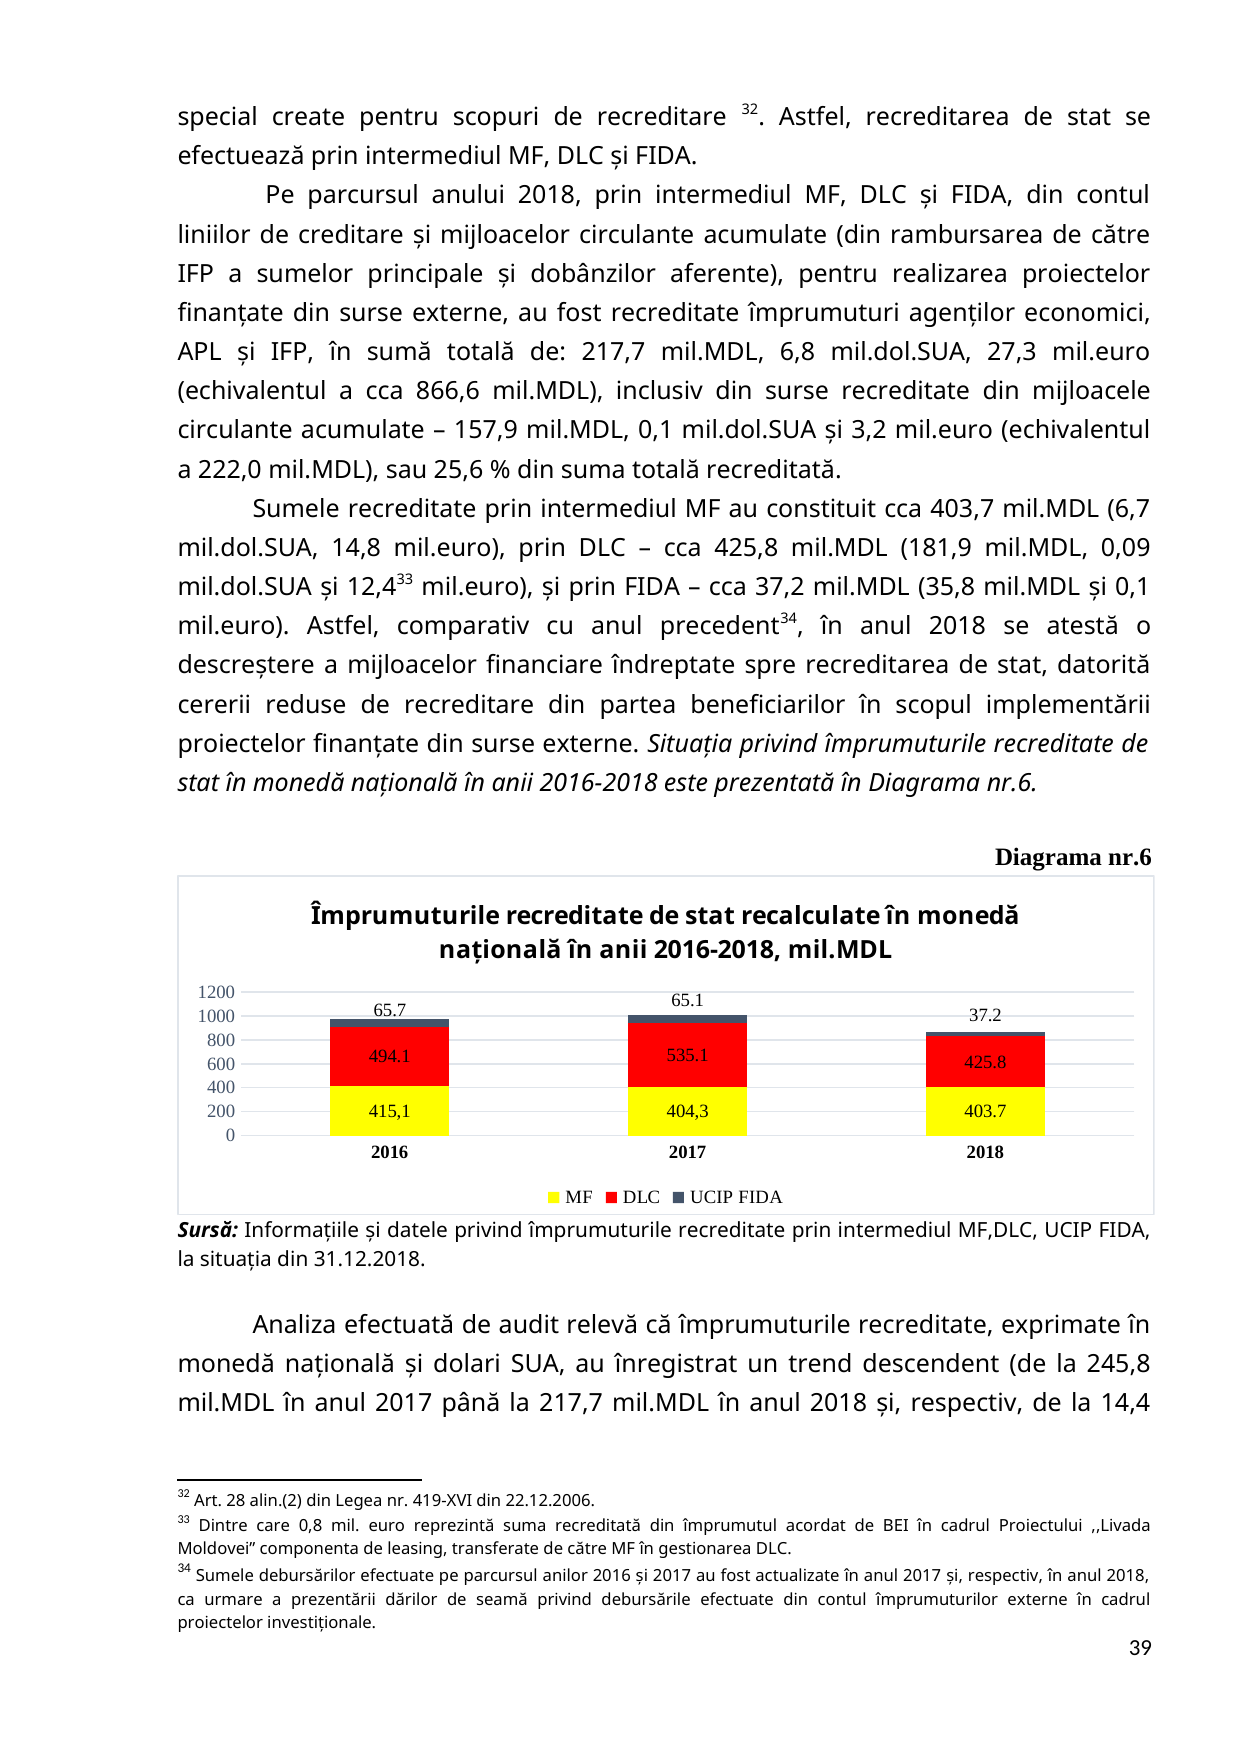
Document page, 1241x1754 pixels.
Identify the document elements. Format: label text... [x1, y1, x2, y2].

text Sursă: Informațiile și datele privind împrumuturile recreditate prin intermediul MF,DLC, UCIP FIDA, la situația din 31.12.2018. [177, 1215, 1152, 1272]
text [177, 99, 1152, 172]
text Pe parcursul anului 2018, prin intermediul MF, DLC și FIDA, din contul liniilor de creditare și mijloacelor circulante acumulate (din rambursarea de către IFP a sumelor principale și dobânzilor aferente), pentru realizarea proiectelor finanțate din surse externe, au fost recreditate împrumuturi agenților economici, APL și IFP, în sumă totală de: 217,7 mil.MDL, 6,8 mil.dol.SUA, 27,3 mil.euro (echivalentul a cca 866,6 mil.MDL), inclusiv din surse recreditate din mijloacele circulante acumulate – 157,9 mil.MDL, 0,1 mil.dol.SUA și 3,2 mil.euro (echivalentul a 222,0 mil.MDL), sau 25,6 % din suma totală recreditată. [177, 177, 1152, 485]
text Sumele recreditate prin intermediul MF au constituit cca 403,7 mil.MDL (6,7 mil.dol.SUA, 14,8 mil.euro), prin DLC – cca 425,8 mil.MDL (181,9 mil.MDL, 0,09 mil.dol.SUA și 12,4 mil.euro), și prin FIDA – cca 37,2 mil.MDL (35,8 mil.MDL și 0,1 mil.euro). Astfel, comparativ cu anul precedent, în anul 2018 se atestă o descreștere a mijloacelor financiare îndreptate spre recreditarea de stat, datorită cererii reduse de recreditare din partea beneficiarilor în scopul implementării proiectelor finanțate din surse externe. Situația privind împrumuturile recreditate de stat în monedă națională în anii 2016-2018 este prezentată în Diagrama nr.6. [177, 491, 1152, 799]
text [177, 1306, 1152, 1419]
text Diagrama nr.6 [177, 842, 1152, 871]
